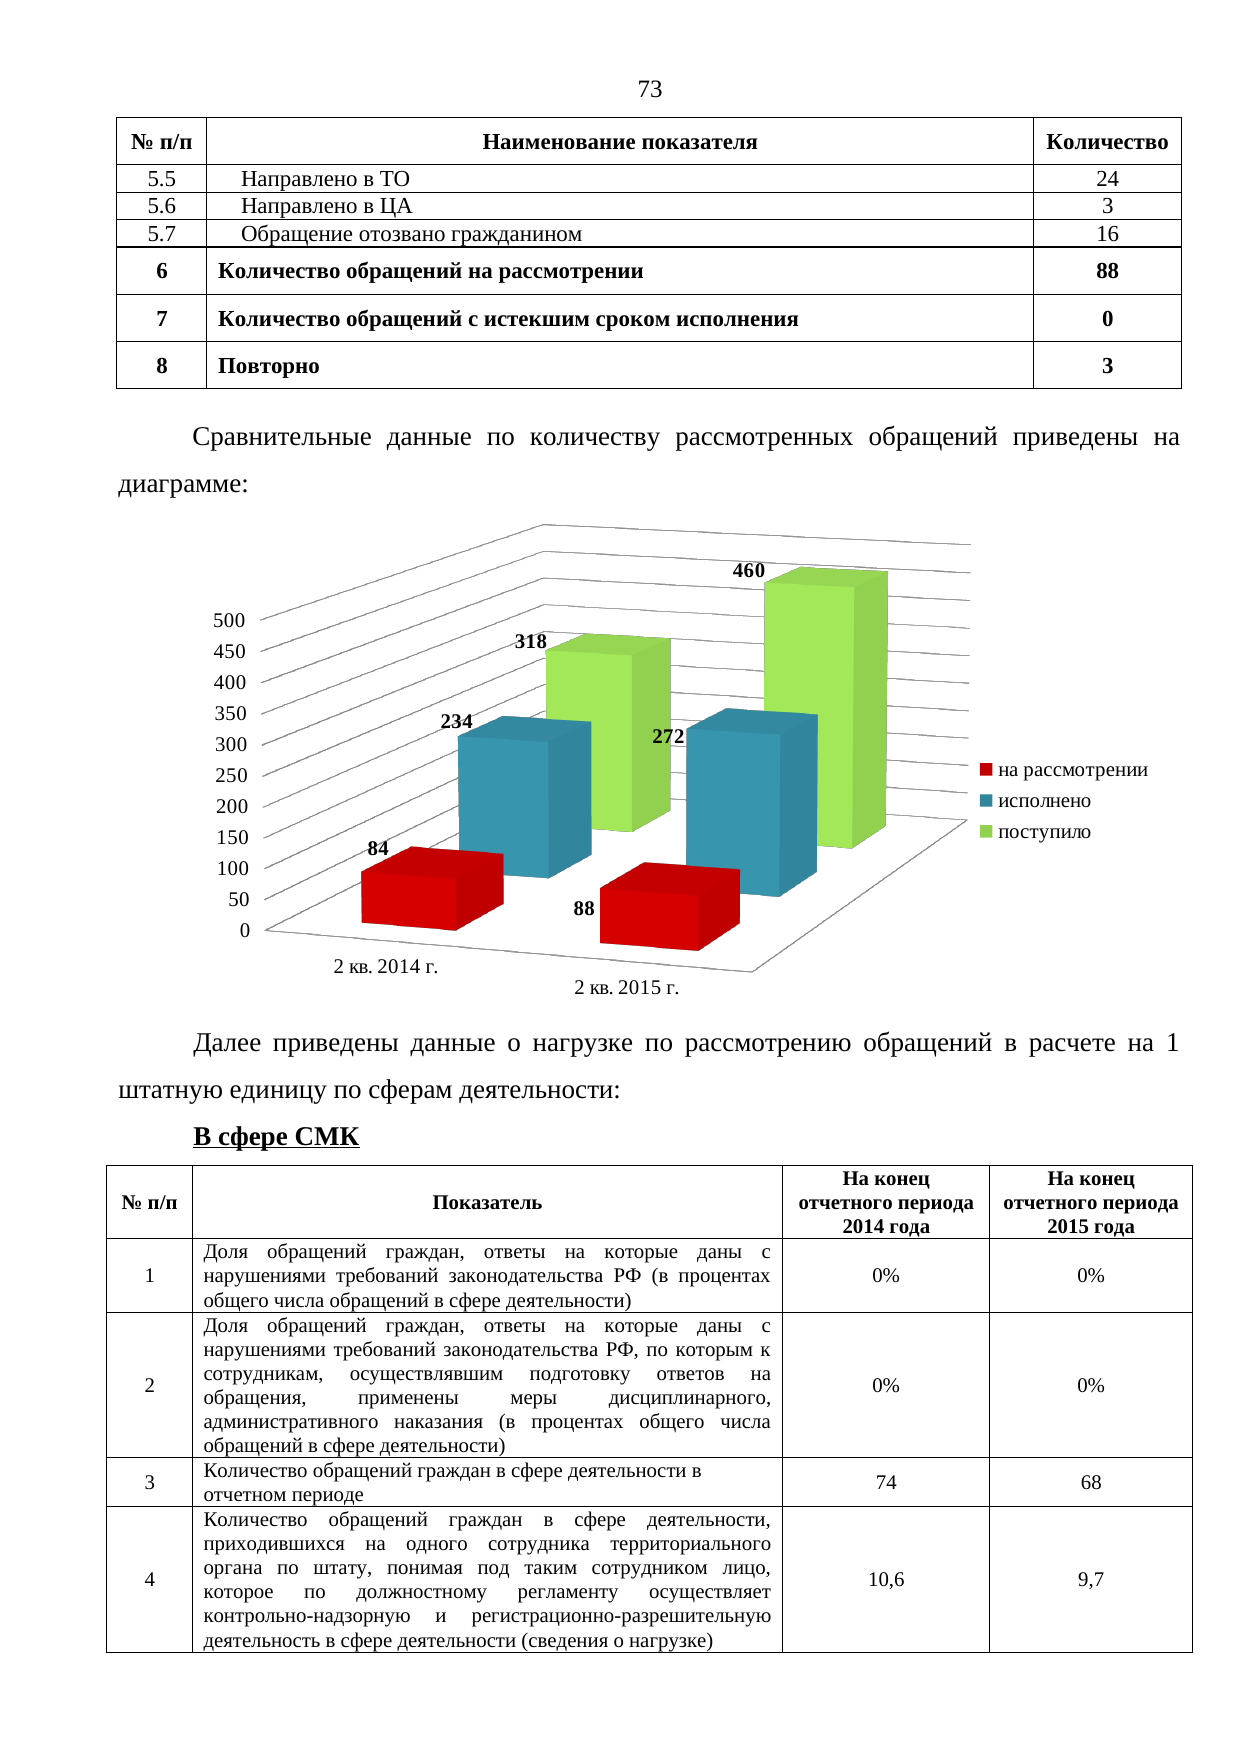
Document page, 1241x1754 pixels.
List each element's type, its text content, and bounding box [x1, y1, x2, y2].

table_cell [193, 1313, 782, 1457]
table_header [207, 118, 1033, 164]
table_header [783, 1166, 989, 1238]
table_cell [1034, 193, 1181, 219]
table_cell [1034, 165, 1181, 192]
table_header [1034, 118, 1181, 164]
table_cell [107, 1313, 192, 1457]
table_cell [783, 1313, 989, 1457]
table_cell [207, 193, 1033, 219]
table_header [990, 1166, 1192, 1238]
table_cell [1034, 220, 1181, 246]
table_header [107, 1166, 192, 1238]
text Далее приведены данные о нагрузке по рассмотрению обращений в расчете на 1 штатную единицу по сферам деятельности: [118, 1026, 1181, 1104]
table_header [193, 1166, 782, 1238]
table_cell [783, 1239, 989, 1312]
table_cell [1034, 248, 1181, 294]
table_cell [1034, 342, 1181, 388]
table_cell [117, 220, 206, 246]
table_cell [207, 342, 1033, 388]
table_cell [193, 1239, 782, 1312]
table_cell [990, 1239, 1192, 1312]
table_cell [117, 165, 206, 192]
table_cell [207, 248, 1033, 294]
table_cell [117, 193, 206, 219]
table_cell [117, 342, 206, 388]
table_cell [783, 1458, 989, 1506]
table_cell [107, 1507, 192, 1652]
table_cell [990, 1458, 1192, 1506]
text Сравнительные данные по количеству рассмотренных обращений приведены на диаграмме: [118, 420, 1181, 498]
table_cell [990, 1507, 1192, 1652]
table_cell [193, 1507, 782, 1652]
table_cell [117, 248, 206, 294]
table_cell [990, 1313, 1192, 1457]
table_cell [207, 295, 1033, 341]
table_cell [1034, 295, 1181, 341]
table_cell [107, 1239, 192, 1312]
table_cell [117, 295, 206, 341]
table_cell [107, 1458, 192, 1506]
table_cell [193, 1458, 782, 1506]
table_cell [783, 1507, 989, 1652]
text В сфере СМК [118, 1119, 1181, 1151]
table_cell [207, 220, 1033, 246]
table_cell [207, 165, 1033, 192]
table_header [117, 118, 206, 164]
